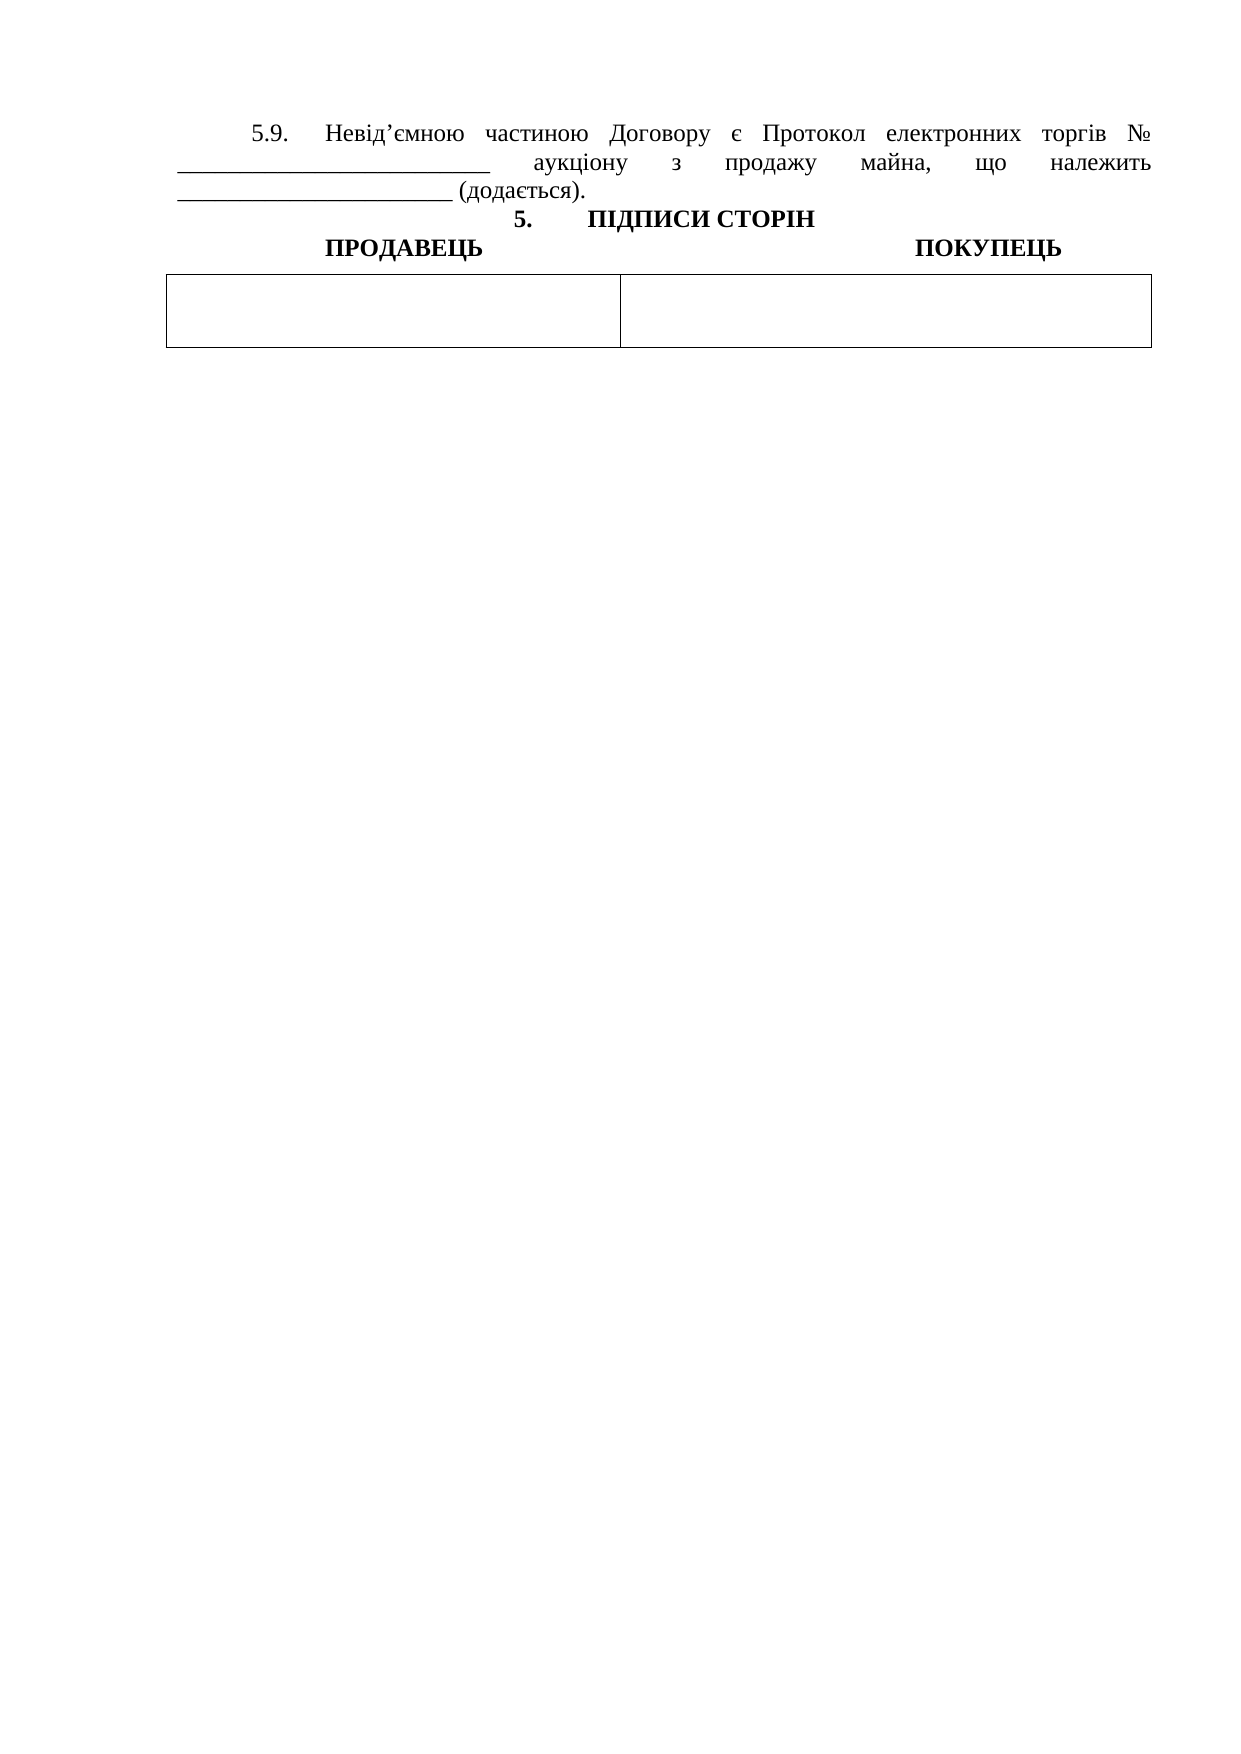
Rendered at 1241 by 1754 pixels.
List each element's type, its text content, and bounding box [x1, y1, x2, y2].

text ПРОДАВЕЦЬ ПОКУПЕЦЬ [177, 233, 1152, 262]
text 5. ПІДПИСИ СТОРІН [177, 204, 1152, 233]
table_header [167, 275, 620, 347]
text 5.9. Невід’ємною частиною Договору є Протокол електронних торгів № _________________________ аукціону з продажу майна, що належить ______________________ (додається). [177, 118, 1152, 204]
table_header [621, 275, 1151, 347]
